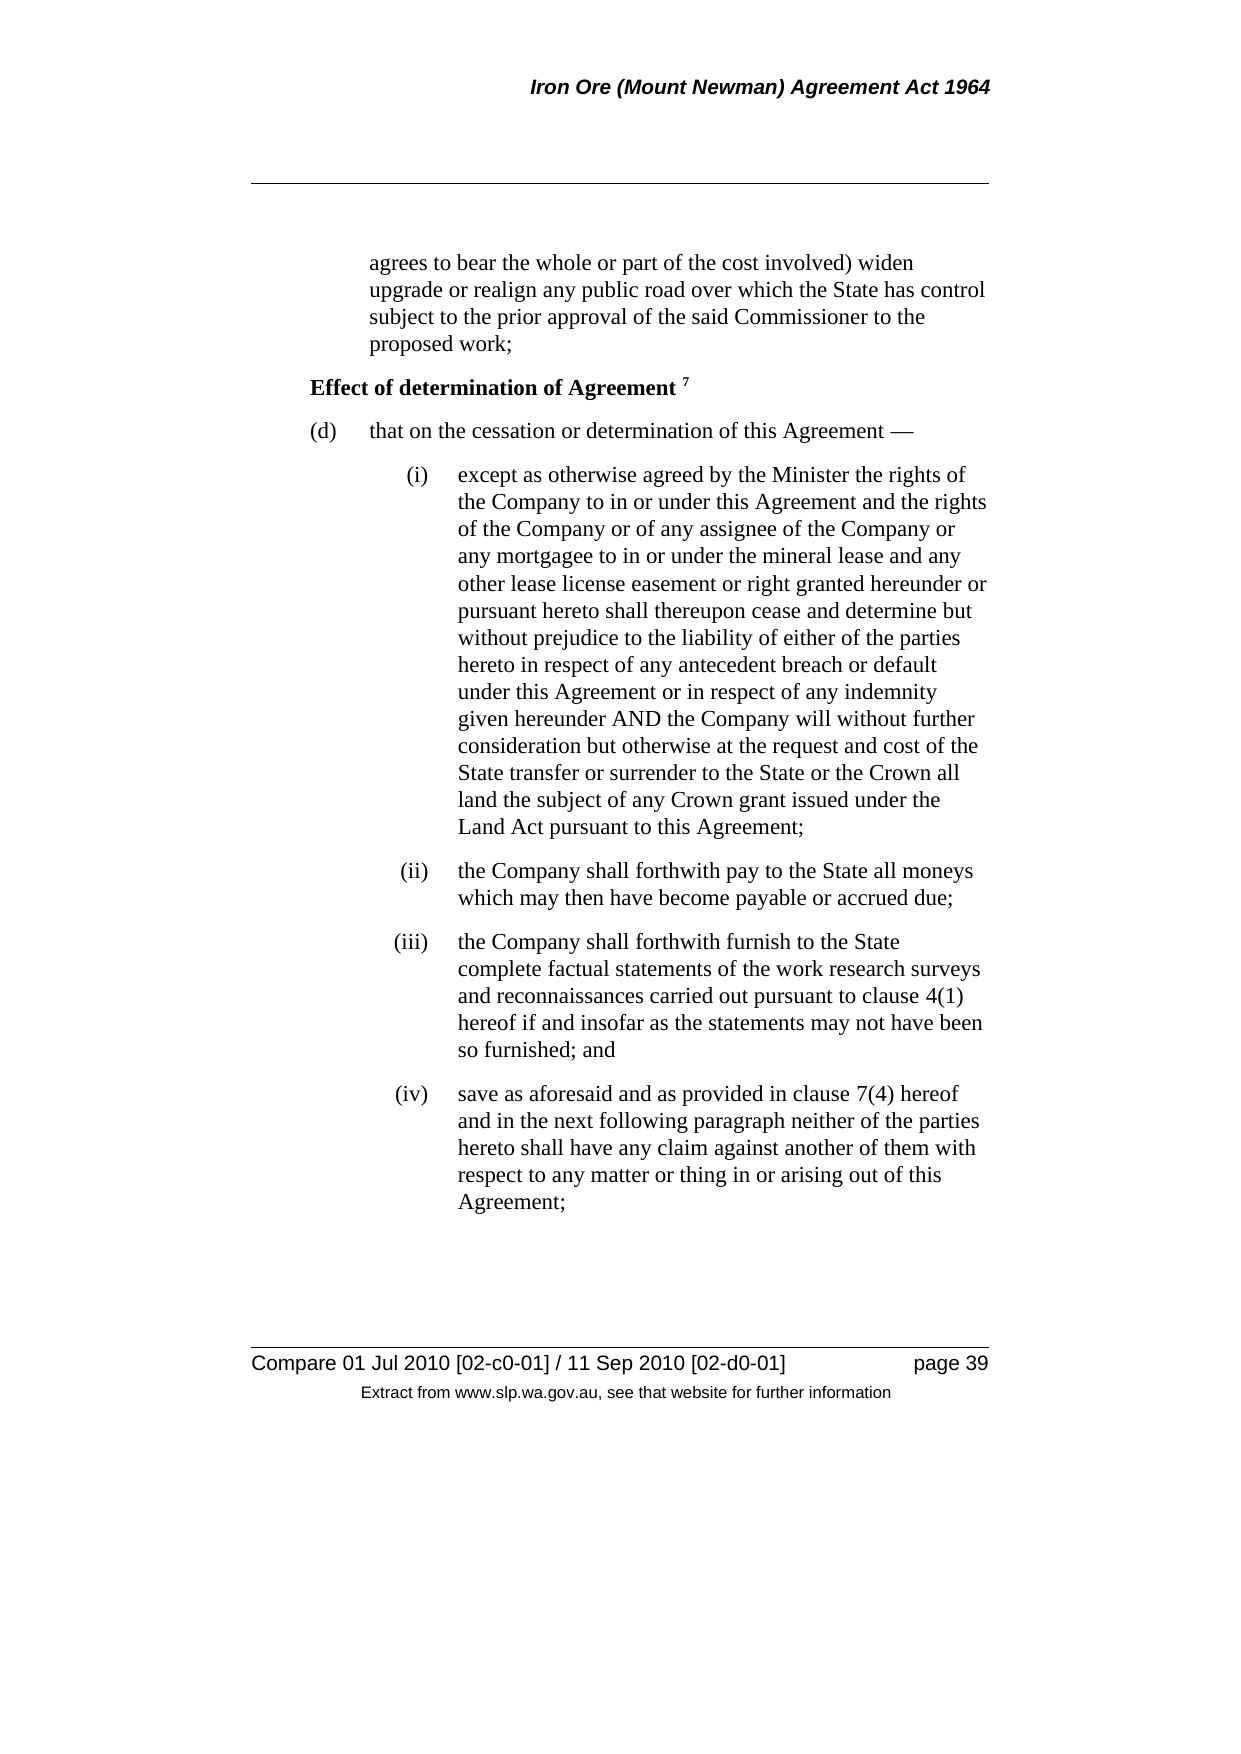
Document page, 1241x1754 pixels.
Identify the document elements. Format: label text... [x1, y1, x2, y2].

text (ii) the Company shall forthwith pay to the State all moneys which may then have become payable or accrued due; [251, 856, 989, 911]
text (iii) the Company shall forthwith furnish to the State complete factual statements of the work research surveys and reconnaissances carried out pursuant to clause 4(1) hereof if and insofar as the statements may not have been so furnished; and [251, 927, 989, 1063]
text (iv) save as aforesaid and as provided in clause 7(4) hereof and in the next following paragraph neither of the parties hereto shall have any claim against another of them with respect to any matter or thing in or arising out of this Agreement; [251, 1079, 989, 1215]
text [251, 248, 989, 356]
text Effect of determination of Agreement 7 [310, 373, 989, 400]
text (i) except as otherwise agreed by the Minister the rights of the Company to in or under this Agreement and the rights of the Company or of any assignee of the Company or any mortgagee to in or under the mineral lease and any other lease license easement or right granted hereunder or pursuant hereto shall thereupon cease and determine but without prejudice to the liability of either of the parties hereto in respect of any antecedent breach or default under this Agreement or in respect of any indemnity given hereunder AND the Company will without further consideration but otherwise at the request and cost of the State transfer or surrender to the State or the Crown all land the subject of any Crown grant issued under the Land Act pursuant to this Agreement; [251, 461, 989, 840]
text (d) that on the cessation or determination of this Agreement — [251, 417, 989, 444]
